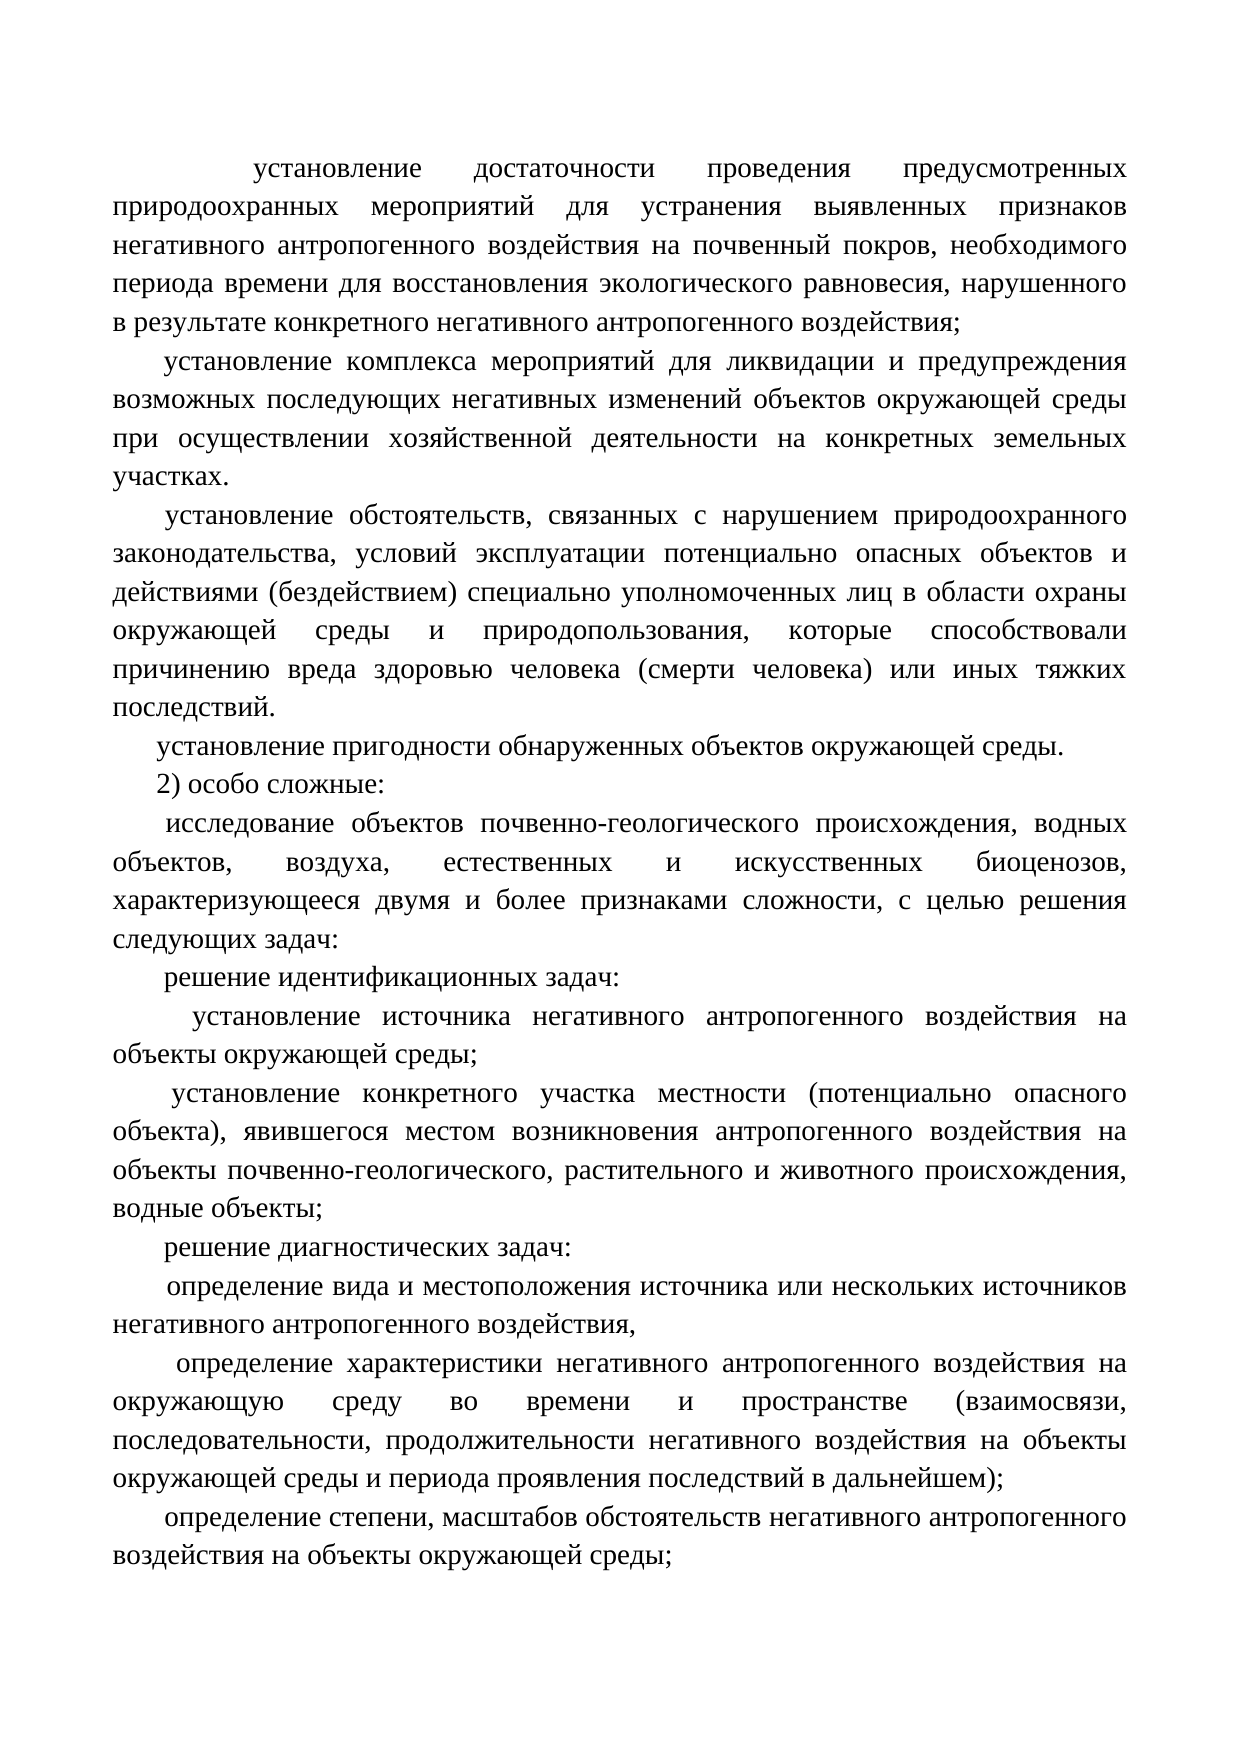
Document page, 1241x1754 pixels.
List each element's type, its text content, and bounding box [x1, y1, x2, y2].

text установление достаточности проведения предусмотренных природоохранных мероприятий для устранения выявленных признаков негативного антропогенного воздействия на почвенный покров, необходимого периода времени для восстановления экологического равновесия, нарушенного в результате конкретного негативного антропогенного воздействия; [112, 150, 1128, 338]
text исследование объектов почвенно-геологического происхождения, водных объектов, воздуха, естественных и искусственных биоценозов, характеризующееся двумя и более признаками сложности, с целью решения следующих задач: [112, 805, 1128, 954]
text решение идентификационных задач: [112, 959, 1128, 993]
text установление обстоятельств, связанных с нарушением природоохранного законодательства, условий эксплуатации потенциально опасных объектов и действиями (бездействием) специально уполномоченных лиц в области охраны окружающей среды и природопользования, которые способствовали причинению вреда здоровью человека (смерти человека) или иных тяжких последствий. [112, 497, 1128, 723]
text установление пригодности обнаруженных объектов окружающей среды. [112, 728, 1128, 762]
text установление конкретного участка местности (потенциально опасного объекта), явившегося местом возникновения антропогенного воздействия на объекты почвенно-геологического, растительного и животного происхождения, водные объекты; [112, 1075, 1128, 1224]
text установление источника негативного антропогенного воздействия на объекты окружающей среды; [112, 998, 1128, 1070]
text определение степени, масштабов обстоятельств негативного антропогенного воздействия на объекты окружающей среды; [112, 1499, 1128, 1571]
text определение характеристики негативного антропогенного воздействия на окружающую среду во времени и пространстве (взаимосвязи, последовательности, продолжительности негативного воздействия на объекты окружающей среды и периода проявления последствий в дальнейшем); [112, 1345, 1128, 1494]
text установление комплекса мероприятий для ликвидации и предупреждения возможных последующих негативных изменений объектов окружающей среды при осуществлении хозяйственной деятельности на конкретных земельных участках. [112, 343, 1128, 492]
text 2) особо сложные: [112, 767, 1128, 800]
text определение вида и местоположения источника или нескольких источников негативного антропогенного воздействия, [112, 1268, 1128, 1340]
text решение диагностических задач: [112, 1229, 1128, 1263]
